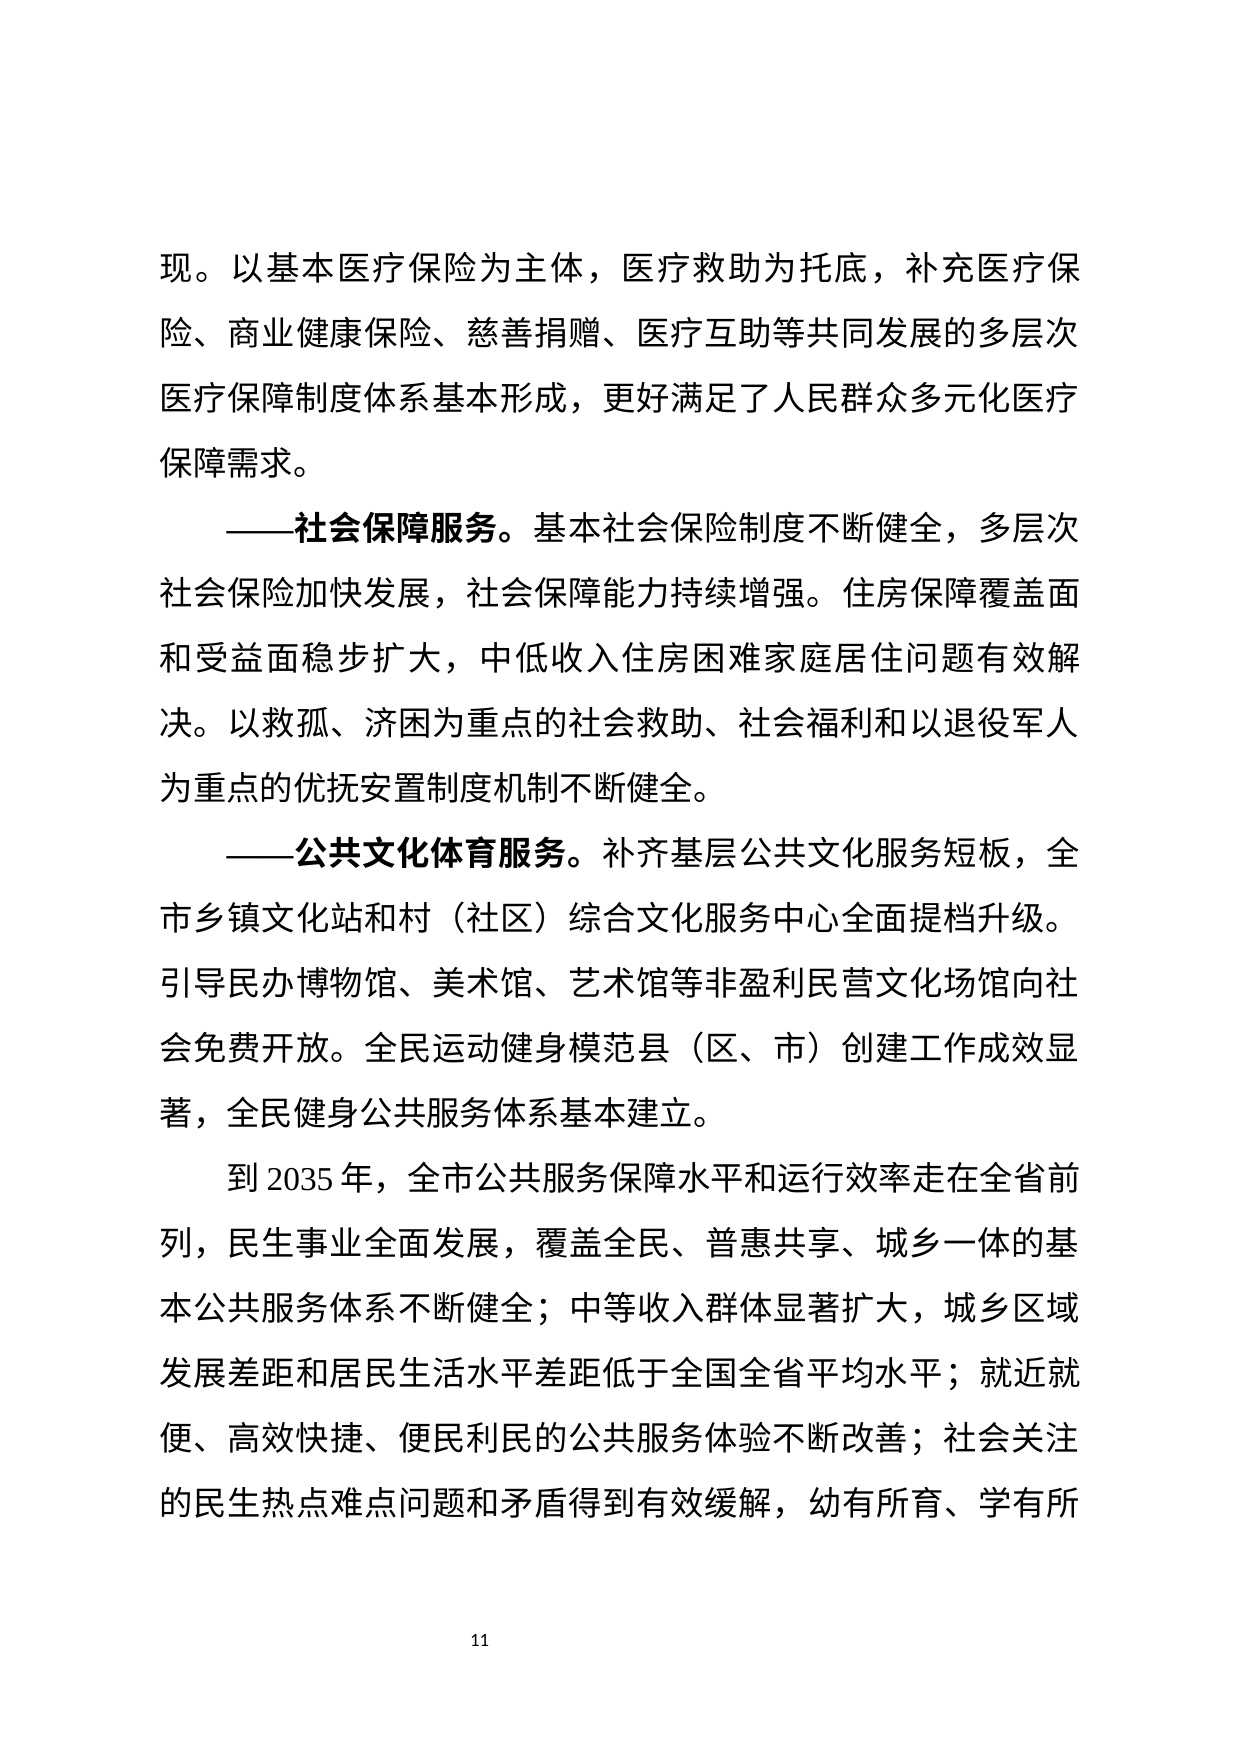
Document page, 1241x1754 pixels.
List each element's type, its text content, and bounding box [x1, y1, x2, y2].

text ——社会保障服务。基本社会保险制度不断健全，多层次社会保险加快发展，社会保障能力持续增强。住房保障覆盖面和受益面稳步扩大，中低收入住房困难家庭居住问题有效解决。以救孤、济困为重点的社会救助、社会福利和以退役军人为重点的优抚安置制度机制不断健全。 [159, 493, 1081, 818]
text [159, 1143, 1081, 1533]
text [159, 233, 1081, 493]
text ——公共文化体育服务。补齐基层公共文化服务短板，全市乡镇文化站和村（社区）综合文化服务中心全面提档升级。引导民办博物馆、美术馆、艺术馆等非盈利民营文化场馆向社会免费开放。全民运动健身模范县（区、市）创建工作成效显著，全民健身公共服务体系基本建立。 [159, 818, 1081, 1143]
